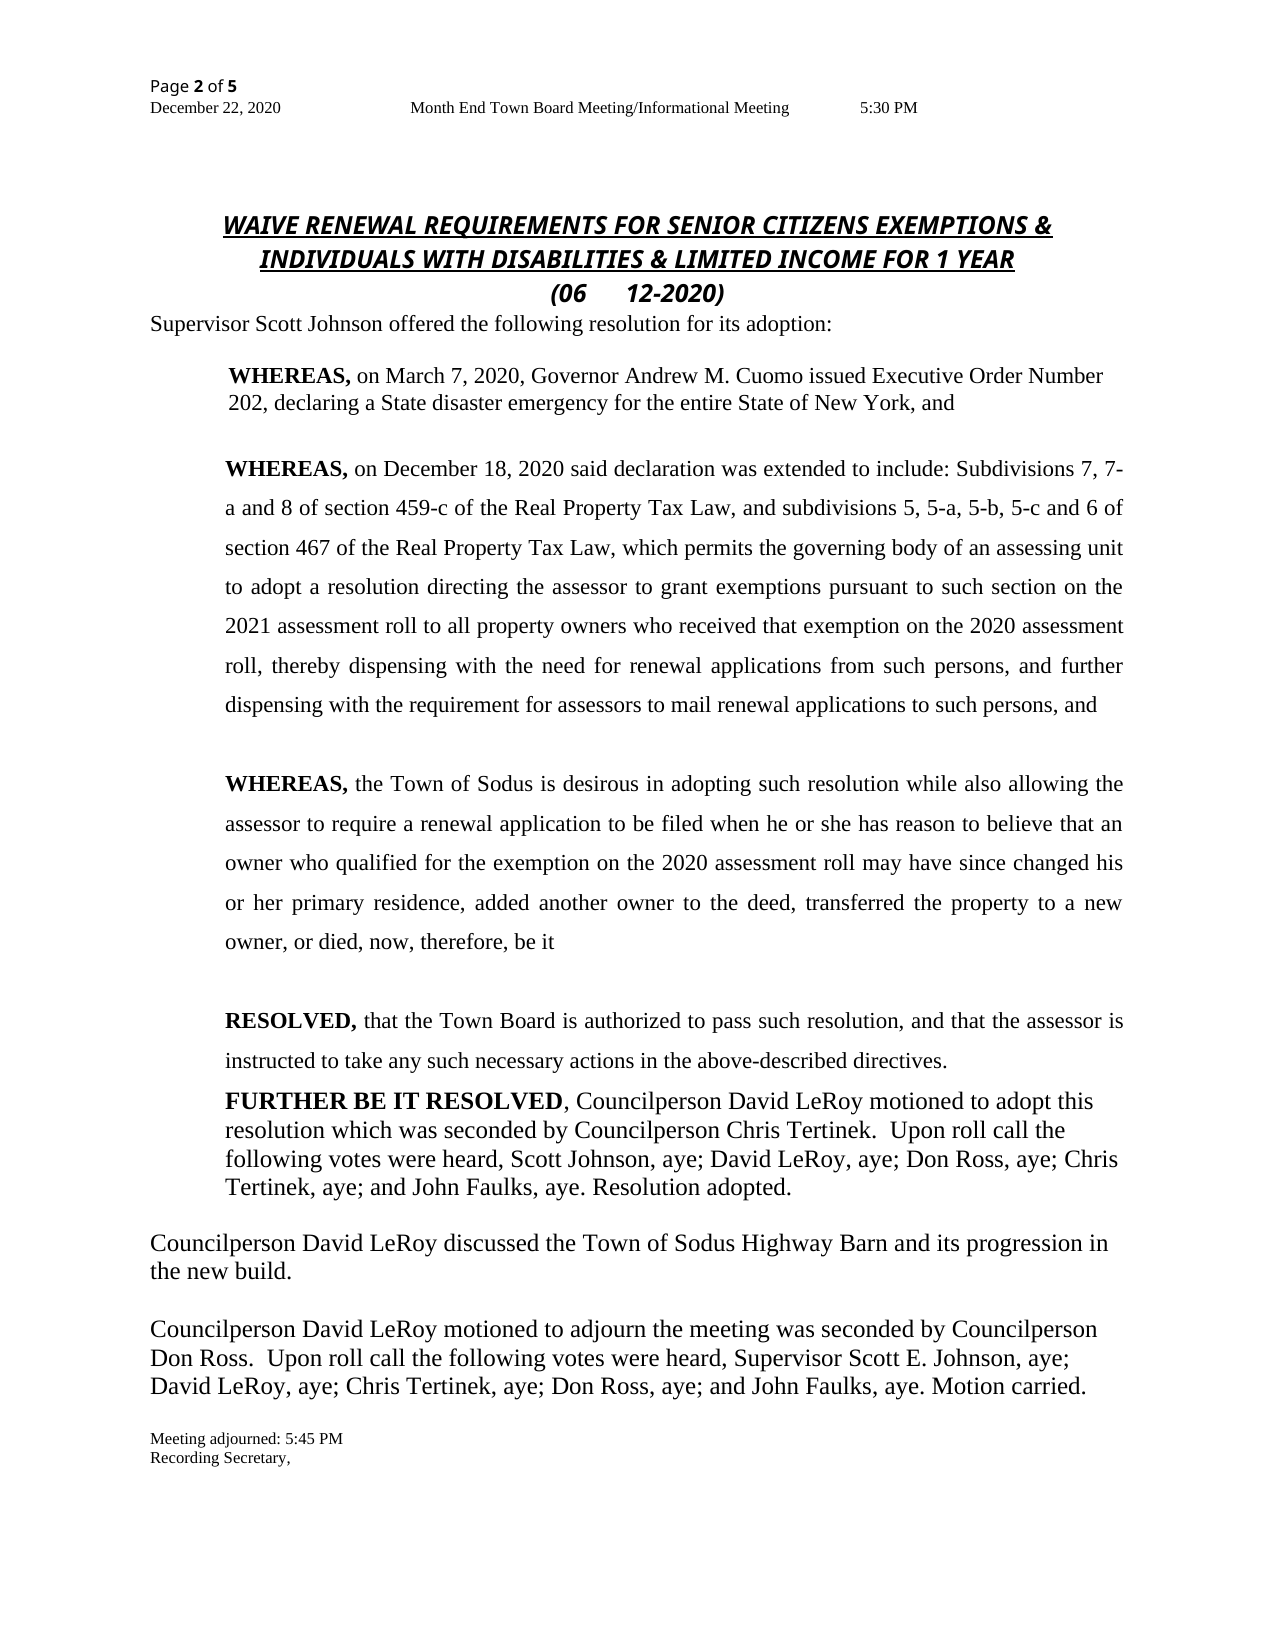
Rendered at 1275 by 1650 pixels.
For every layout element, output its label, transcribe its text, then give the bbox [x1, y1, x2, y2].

text 202, declaring a State disaster emergency for the entire State of New York, and [225, 389, 1125, 415]
text Councilperson David LeRoy motioned to adjourn the meeting was seconded by Councilperson Don Ross. Upon roll call the following votes were heard, Supervisor Scott E. Johnson, aye; David LeRoy, aye; Chris Tertinek, aye; Don Ross, aye; and John Faulks, aye. Motion carried. [150, 1314, 1125, 1400]
text WHEREAS, on March 7, 2020, Governor Andrew M. Cuomo issued Executive Order Number [225, 362, 1125, 389]
text FURTHER BE IT RESOLVED, Councilperson David LeRoy motioned to adopt this resolution which was seconded by Councilperson Chris Tertinek. Upon roll call the following votes were heard, Scott Johnson, aye; David LeRoy, aye; Don Ross, aye; Chris Tertinek, aye; and John Faulks, aye. Resolution adopted. [225, 1086, 1125, 1201]
text WHEREAS, on December 18, 2020 said declaration was extended to include: Subdivisions 7, 7-a and 8 of section 459-c of the Real Property Tax Law, and subdivisions 5, 5-a, 5-b, 5-c and 6 of section 467 of the Real Property Tax Law, which permits the governing body of an assessing unit to adopt a resolution directing the assessor to grant exemptions pursuant to such section on the 2021 assessment roll to all property owners who received that exemption on the 2020 assessment roll, thereby dispensing with the need for renewal applications from such persons, and further dispensing with the requirement for assessors to mail renewal applications to such persons, and [225, 454, 1125, 718]
text (06 12-2020) [150, 276, 1125, 310]
text Meeting adjourned: 5:45 PM [150, 1429, 1125, 1448]
text WAIVE RENEWAL REQUIREMENTS FOR SENIOR CITIZENS EXEMPTIONS & INDIVIDUALS WITH DISABILITIES & LIMITED INCOME FOR 1 YEAR [150, 207, 1125, 276]
text WHEREAS, the Town of Sodus is desirous in adopting such resolution while also allowing the assessor to require a renewal application to be filed when he or she has reason to believe that an owner who qualified for the exemption on the 2020 assessment roll may have since changed his or her primary residence, added another owner to the deed, transferred the property to a new owner, or died, now, therefore, be it [225, 770, 1125, 955]
text Recording Secretary, [150, 1448, 1125, 1467]
text Supervisor Scott Johnson offered the following resolution for its adoption: [150, 310, 1125, 336]
text RESOLVED, that the Town Board is authorized to pass such resolution, and that the assessor is instructed to take any such necessary actions in the above-described directives. [225, 1007, 1125, 1073]
text Councilperson David LeRoy discussed the Town of Sodus Highway Barn and its progression in the new build. [150, 1228, 1125, 1285]
